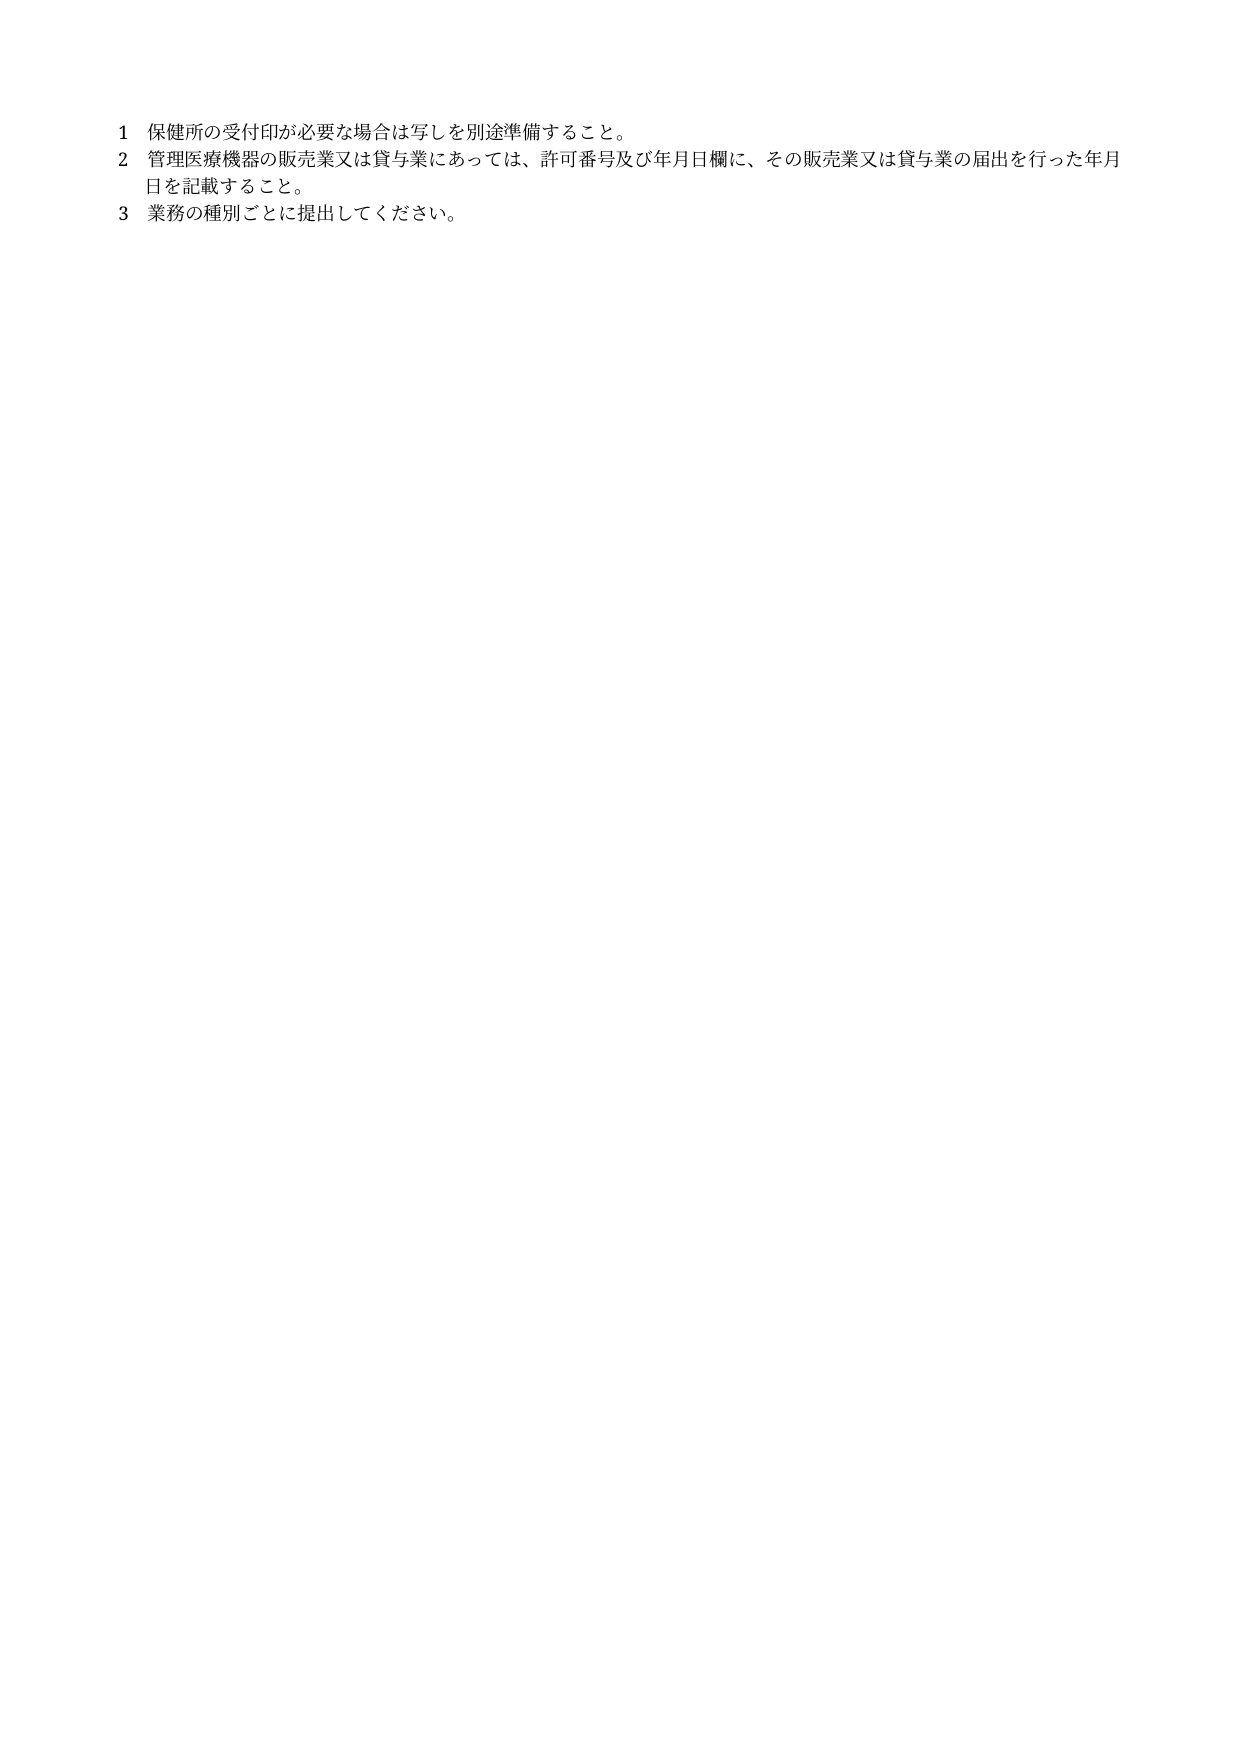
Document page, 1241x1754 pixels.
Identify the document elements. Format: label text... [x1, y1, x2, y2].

text 3 業務の種別ごとに提出してください。 [118, 199, 1122, 226]
text 1 保健所の受付印が必要な場合は写しを別途準備すること。 [118, 118, 1122, 145]
text 2 管理医療機器の販売業又は貸与業にあっては、許可番号及び年月日欄に、その販売業又は貸与業の届出を行った年月日を記載すること。 [118, 145, 1122, 199]
